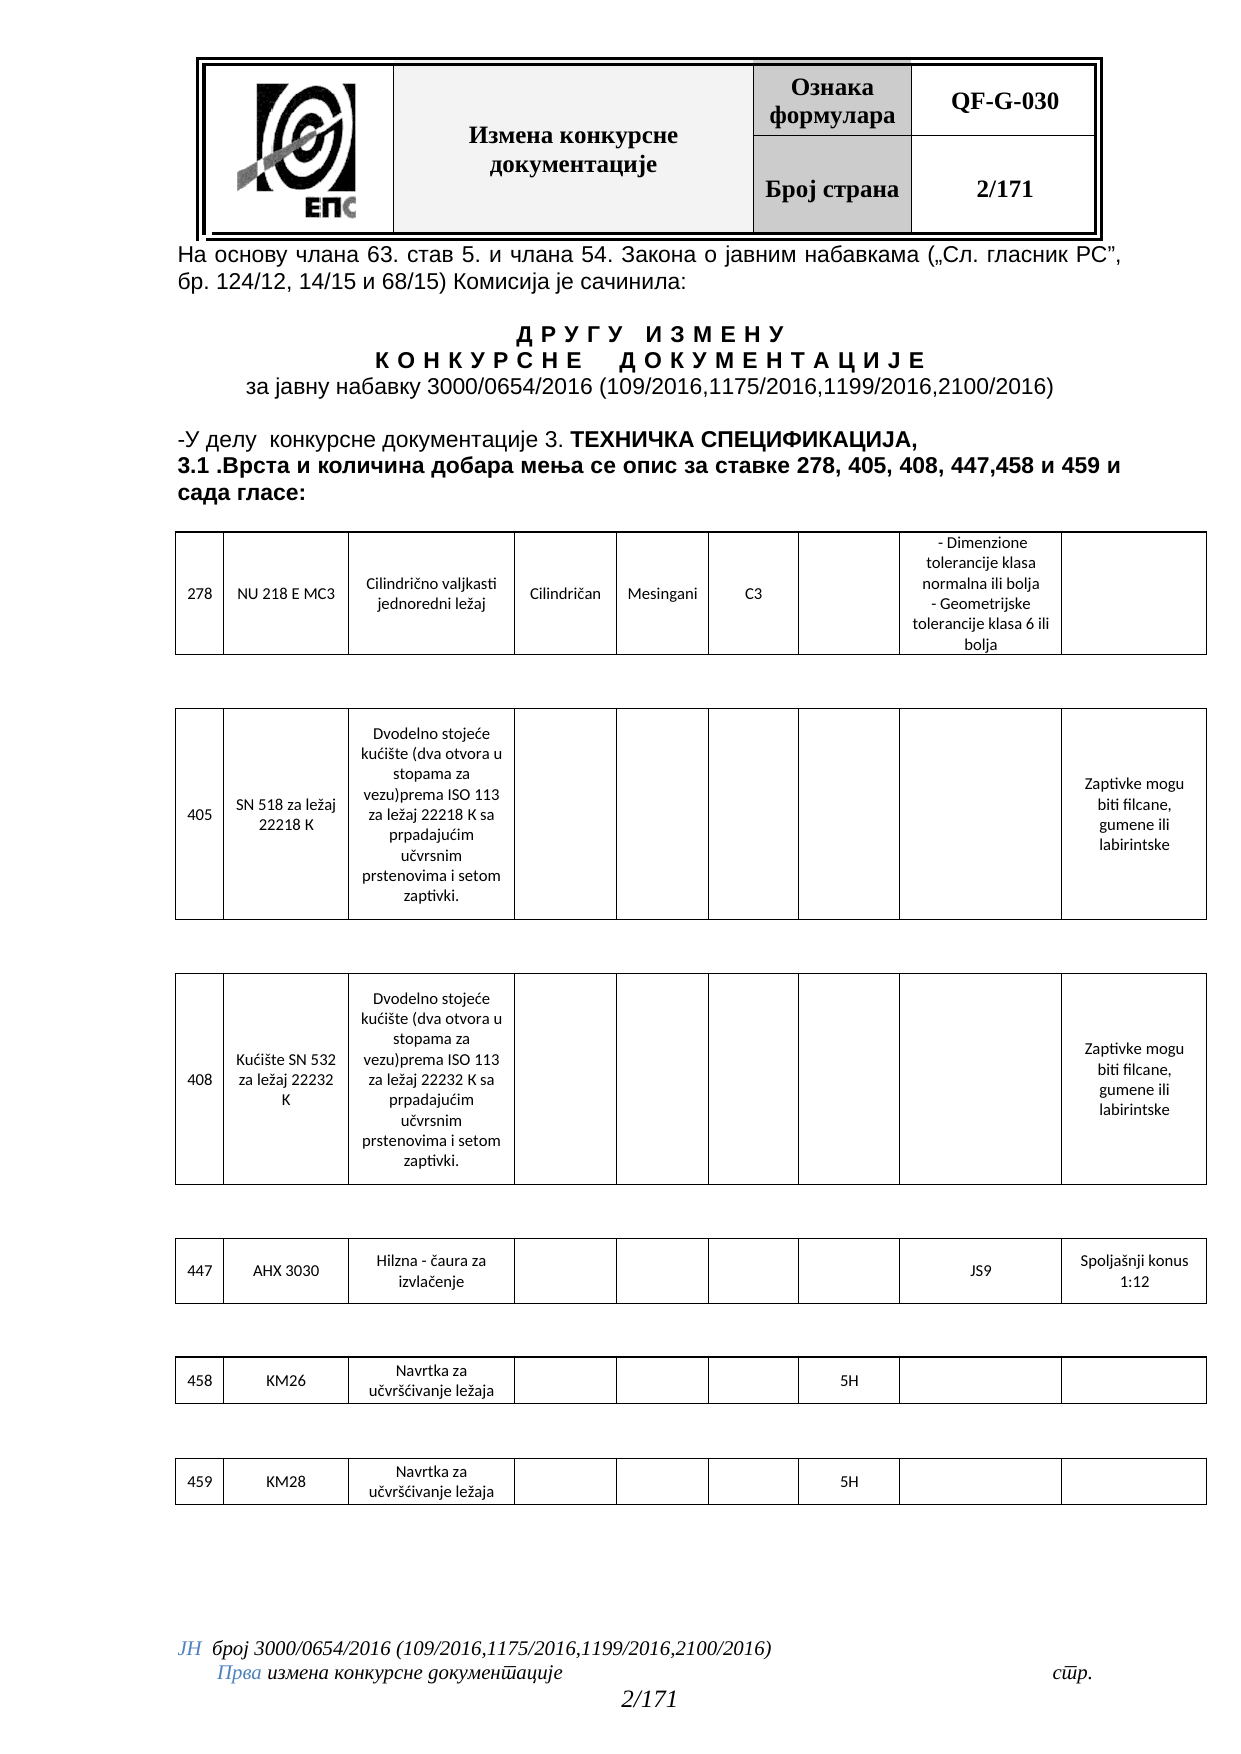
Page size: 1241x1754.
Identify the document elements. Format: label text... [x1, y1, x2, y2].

table_header AHX 3030 [224, 1239, 348, 1302]
table_header 5H [799, 1459, 899, 1504]
table_header [900, 974, 1061, 1184]
table_header Hilzna - čaura za izvlačenje [349, 1239, 514, 1302]
table_header 278 [176, 533, 223, 654]
table_header [709, 1358, 798, 1403]
table_header Navrtka za učvršćivanje ležaja [349, 1358, 514, 1403]
text -У делу конкурсне документације 3. ТЕХНИЧКА СПЕЦИФИКАЦИЈА, [177, 426, 1122, 452]
table_header Navrtka za učvršćivanje ležaja [349, 1459, 514, 1504]
text КОНКУРСНЕ ДОКУМЕНТАЦИЈЕ [177, 347, 1122, 373]
table_header [799, 1239, 899, 1302]
table_header NU 218 Е MC3 [224, 533, 348, 654]
table_header [799, 709, 899, 919]
table_header Zaptivke mogu biti filcane, gumene ili labirintske [1062, 974, 1206, 1184]
table_header Zaptivke mogu biti filcane, gumene ili labirintske [1062, 709, 1206, 919]
table_header Cilindrično valjkasti jednoredni ležaj [349, 533, 514, 654]
table_header [617, 974, 708, 1184]
table_header [617, 709, 708, 919]
table_header [900, 1459, 1061, 1504]
table_header [709, 1459, 798, 1504]
table_header [1062, 1358, 1206, 1403]
text ДРУГУ ИЗМЕНУ [177, 321, 1122, 347]
table_header 459 [176, 1459, 223, 1504]
text 3.1 .Врста и количина добара мења се опис за ставке 278, 405, 408, 447,458 и 459 и сада гласе: [177, 452, 1122, 505]
table_header 408 [176, 974, 223, 1184]
text На основу члана 63. став 5. и члана 54. Закона о јавним набавкама („Сл. гласник РС”, бр. 124/12, 14/15 и 68/15) Комисија је сачинила: [177, 214, 1122, 294]
table_header [709, 709, 798, 919]
table_header [799, 974, 899, 1184]
table_header 405 [176, 709, 223, 919]
table_header KM28 [224, 1459, 348, 1504]
table_header - Dimenzione tolerancije klasa normalna ili bolja - Geometrijske tolerancije klasa 6 ili bolja [900, 533, 1061, 654]
table_header [1062, 533, 1206, 654]
table_header 5H [799, 1358, 899, 1403]
table_header C3 [709, 533, 798, 654]
table_header [515, 1459, 616, 1504]
table_header [799, 533, 899, 654]
table_header Mesingani [617, 533, 708, 654]
table_header [709, 974, 798, 1184]
table_header 458 [176, 1358, 223, 1403]
table_header JS9 [900, 1239, 1061, 1302]
table_header [515, 974, 616, 1184]
table_header [617, 1358, 708, 1403]
table_header [617, 1459, 708, 1504]
table_header [515, 709, 616, 919]
table_header [515, 1239, 616, 1302]
table_header KM26 [224, 1358, 348, 1403]
table_header Dvodelno stojeće kućište (dva otvora u stopama za vezu)prema ISO 113 za ležaj 22218 К sa prpadajućim učvrsnim prstenovima i setom zaptivki. [349, 709, 514, 919]
table_header [900, 1358, 1061, 1403]
text за јавну набавку 3000/0654/2016 (109/2016,1175/2016,1199/2016,2100/2016) [177, 373, 1122, 399]
table_header Spoljašnji konus 1:12 [1062, 1239, 1206, 1302]
table_header Dvodelno stojeće kućište (dva otvora u stopama za vezu)prema ISO 113 za ležaj 22232 К sa prpadajućim učvrsnim prstenovima i setom zaptivki. [349, 974, 514, 1184]
table_header [900, 709, 1061, 919]
table_header [1062, 1459, 1206, 1504]
table_header [709, 1239, 798, 1302]
table_header Kućište SN 532 za ležaj 22232 K [224, 974, 348, 1184]
table_header [617, 1239, 708, 1302]
table_header Cilindričan [515, 533, 616, 654]
table_header [515, 1358, 616, 1403]
table_header SN 518 za ležaj 22218 К [224, 709, 348, 919]
table_header 447 [176, 1239, 223, 1302]
